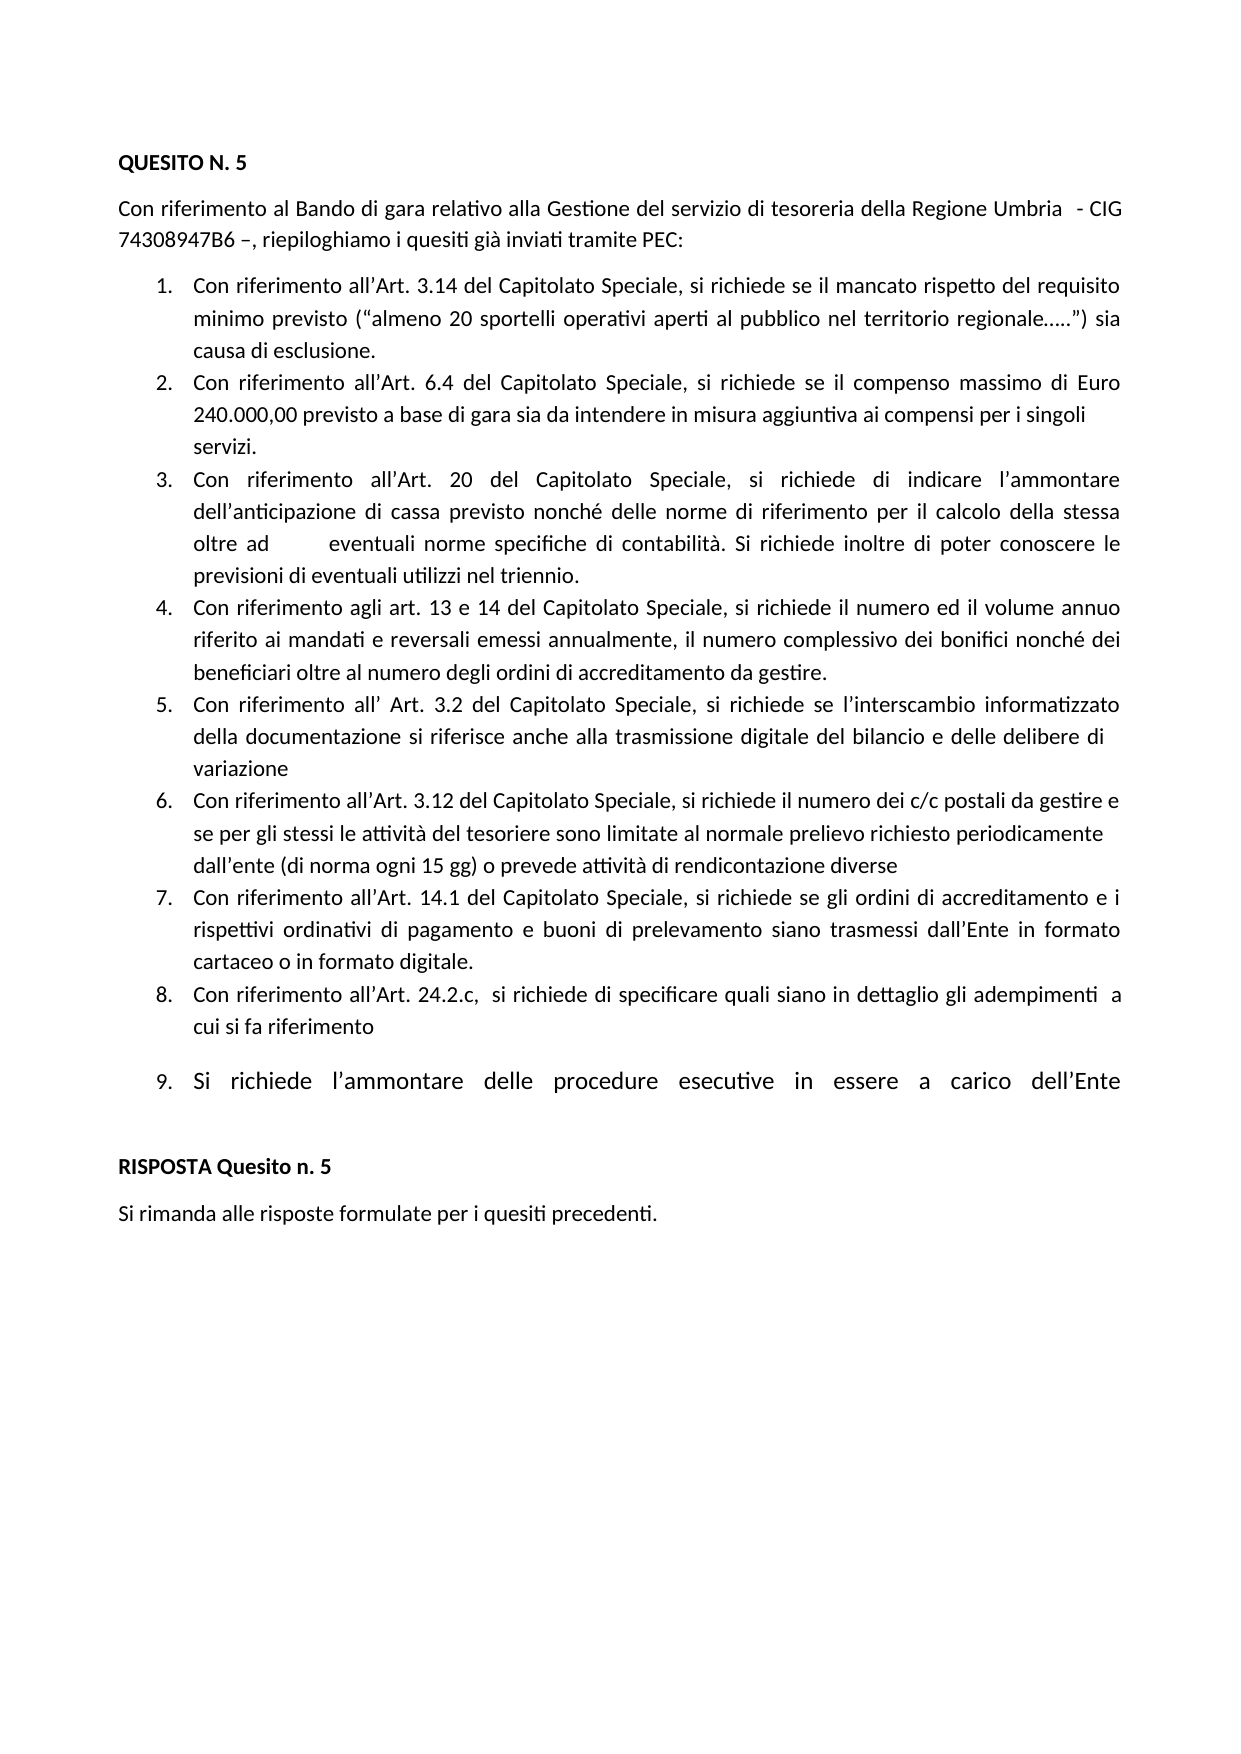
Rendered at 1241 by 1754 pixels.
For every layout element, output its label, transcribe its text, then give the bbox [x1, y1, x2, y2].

list Con riferimento all’Art. 24.2.c, si richiede di specificare quali siano in dettaglio gli adempimenti a cui si fa riferimento [156, 980, 1122, 1040]
list Con riferimento all’Art. 14.1 del Capitolato Speciale, si richiede se gli ordini di accreditamento e i rispettivi ordinativi di pagamento e buoni di prelevamento siano trasmessi dall’Ente in formato cartaceo o in formato digitale. [156, 883, 1122, 976]
list Si richiede l’ammontare delle procedure esecutive in essere a carico dell’Ente [156, 1065, 1122, 1124]
text Con riferimento al Bando di gara relativo alla Gestione del servizio di tesoreria della Regione Umbria - CIG 74308947B6 –, riepiloghiamo i quesiti già inviati tramite PEC: [118, 194, 1122, 253]
list Con riferimento all’Art. 6.4 del Capitolato Speciale, si richiede se il compenso massimo di Euro 240.000,00 previsto a base di gara sia da intendere in misura aggiuntiva ai compensi per i singoli servizi. [156, 368, 1122, 461]
text Si rimanda alle risposte formulate per i quesiti precedenti. [118, 1199, 1122, 1227]
list Con riferimento agli art. 13 e 14 del Capitolato Speciale, si richiede il numero ed il volume annuo riferito ai mandati e reversali emessi annualmente, il numero complessivo dei bonifici nonché dei beneficiari oltre al numero degli ordini di accreditamento da gestire. [156, 593, 1122, 686]
list Con riferimento all’ Art. 3.2 del Capitolato Speciale, si richiede se l’interscambio informatizzato della documentazione si riferisce anche alla trasmissione digitale del bilancio e delle delibere di variazione [156, 690, 1122, 782]
list Con riferimento all’Art. 3.14 del Capitolato Speciale, si richiede se il mancato rispetto del requisito minimo previsto (“almeno 20 sportelli operativi aperti al pubblico nel territorio regionale…..”) sia causa di esclusione. [156, 272, 1122, 364]
text RISPOSTA Quesito n. 5 [118, 1152, 1122, 1180]
list Con riferimento all’Art. 20 del Capitolato Speciale, si richiede di indicare l’ammontare dell’anticipazione di cassa previsto nonché delle norme di riferimento per il calcolo della stessa oltre ad eventuali norme specifiche di contabilità. Si richiede inoltre di poter conoscere le previsioni di eventuali utilizzi nel triennio. [156, 465, 1122, 589]
text QUESITO N. 5 [118, 148, 1122, 176]
list Con riferimento all’Art. 3.12 del Capitolato Speciale, si richiede il numero dei c/c postali da gestire e se per gli stessi le attività del tesoriere sono limitate al normale prelievo richiesto periodicamente dall’ente (di norma ogni 15 gg) o prevede attività di rendicontazione diverse [156, 787, 1122, 879]
